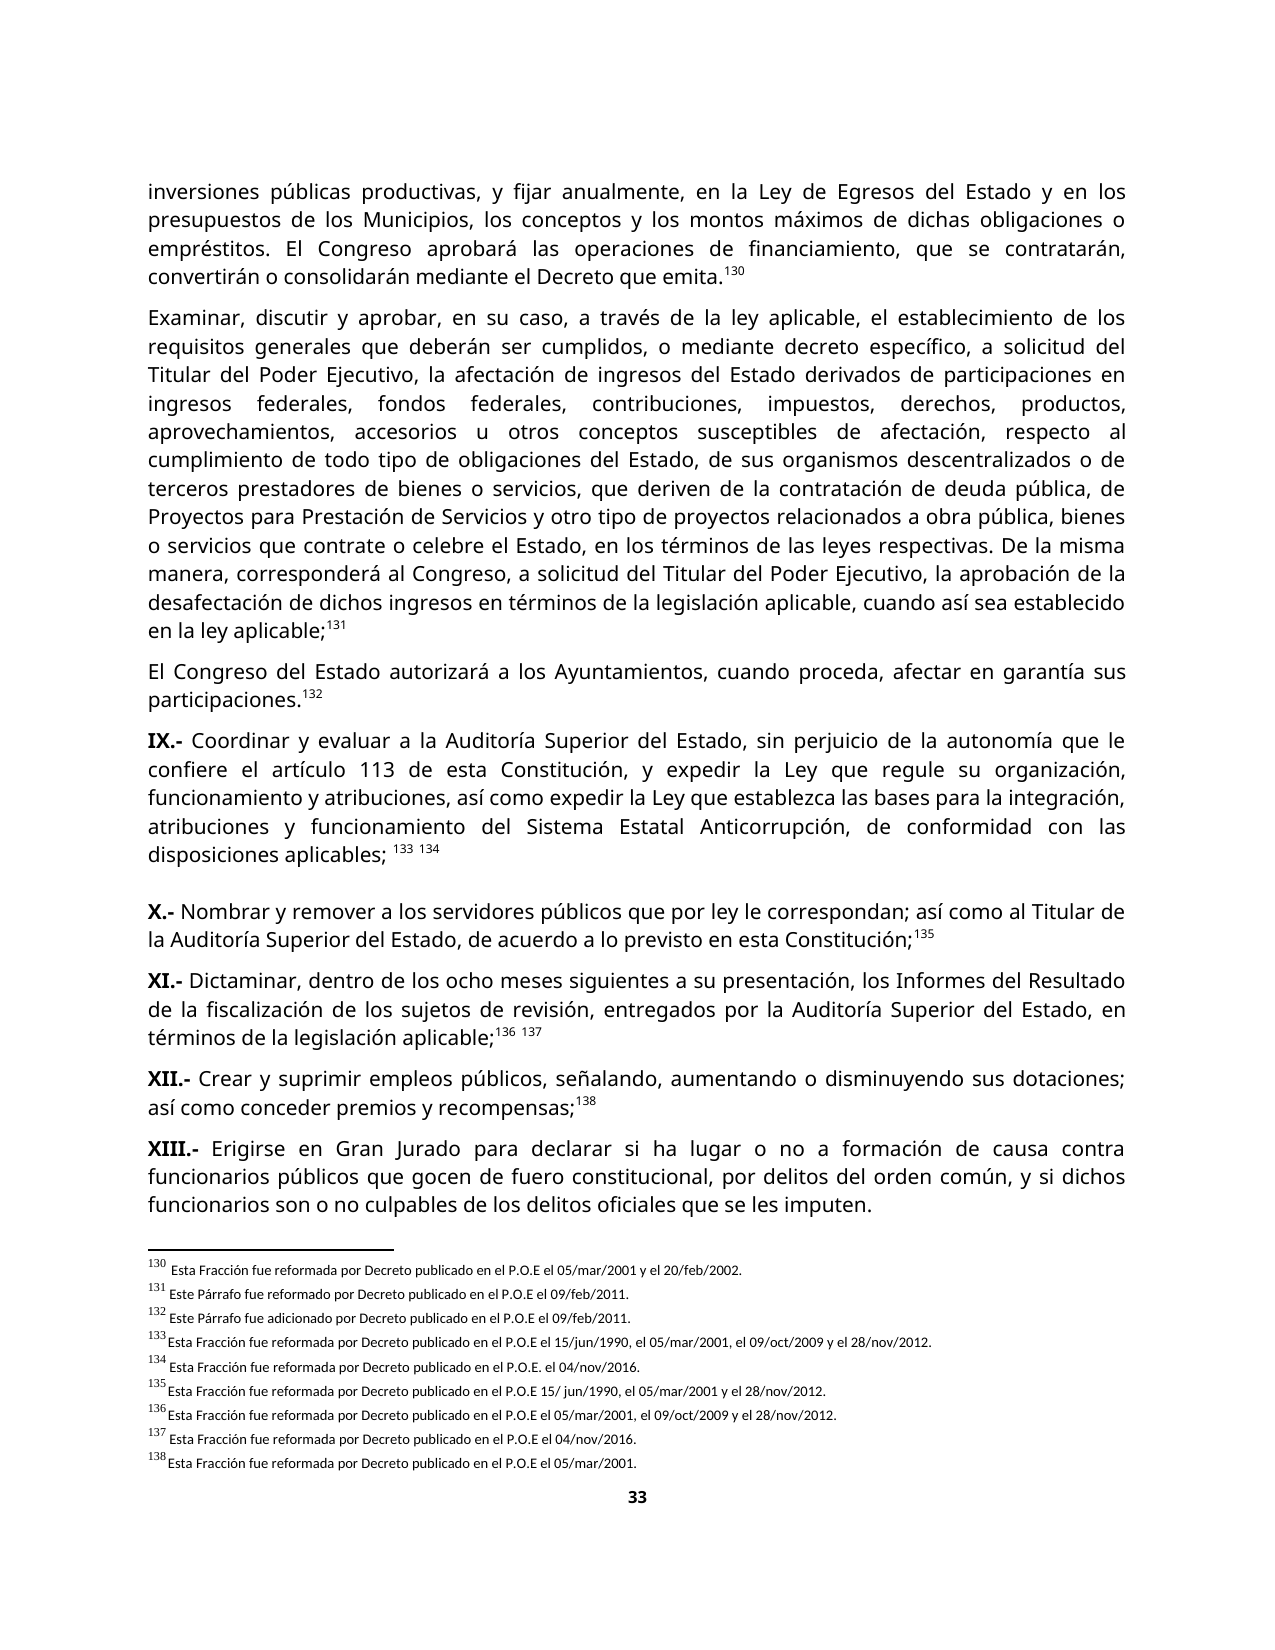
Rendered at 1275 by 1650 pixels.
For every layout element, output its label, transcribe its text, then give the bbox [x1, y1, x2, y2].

text Examinar, discutir y aprobar, en su caso, a través de la ley aplicable, el establecimiento de los requisitos generales que deberán ser cumplidos, o mediante decreto específico, a solicitud del Titular del Poder Ejecutivo, la afectación de ingresos del Estado derivados de participaciones en ingresos federales, fondos federales, contribuciones, impuestos, derechos, productos, aprovechamientos, accesorios u otros conceptos susceptibles de afectación, respecto al cumplimiento de todo tipo de obligaciones del Estado, de sus organismos descentralizados o de terceros prestadores de bienes o servicios, que deriven de la contratación de deuda pública, de Proyectos para Prestación de Servicios y otro tipo de proyectos relacionados a obra pública, bienes o servicios que contrate o celebre el Estado, en los términos de las leyes respectivas. De la misma manera, corresponderá al Congreso, a solicitud del Titular del Poder Ejecutivo, la aprobación de la desafectación de dichos ingresos en términos de la legislación aplicable, cuando así sea establecido en la ley aplicable; [148, 303, 1127, 645]
text IX.- Coordinar y evaluar a la Auditoría Superior del Estado, sin perjuicio de la autonomía que le confiere el artículo 113 de esta Constitución, y expedir la Ley que regule su organización, funcionamiento y atribuciones, así como expedir la Ley que establezca las bases para la integración, atribuciones y funcionamiento del Sistema Estatal Anticorrupción, de conformidad con las disposiciones aplicables; [148, 727, 1127, 869]
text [148, 177, 1127, 291]
text XII.- Crear y suprimir empleos públicos, señalando, aumentando o disminuyendo sus dotaciones; así como conceder premios y recompensas; [148, 1064, 1127, 1121]
text XI.- Dictaminar, dentro de los ocho meses siguientes a su presentación, los Informes del Resultado de la fiscalización de los sujetos de revisión, entregados por la Auditoría Superior del Estado, en términos de la legislación aplicable; [148, 967, 1127, 1052]
text XIII.- Erigirse en Gran Jurado para declarar si ha lugar o no a formación de causa contra funcionarios públicos que gocen de fuero constitucional, por delitos del orden común, y si dichos funcionarios son o no culpables de los delitos oficiales que se les imputen. [148, 1134, 1127, 1219]
text X.- Nombrar y remover a los servidores públicos que por ley le correspondan; así como al Titular de la Auditoría Superior del Estado, de acuerdo a lo previsto en esta Constitución; [148, 897, 1127, 954]
text El Congreso del Estado autorizará a los Ayuntamientos, cuando proceda, afectar en garantía sus participaciones. [148, 657, 1127, 714]
